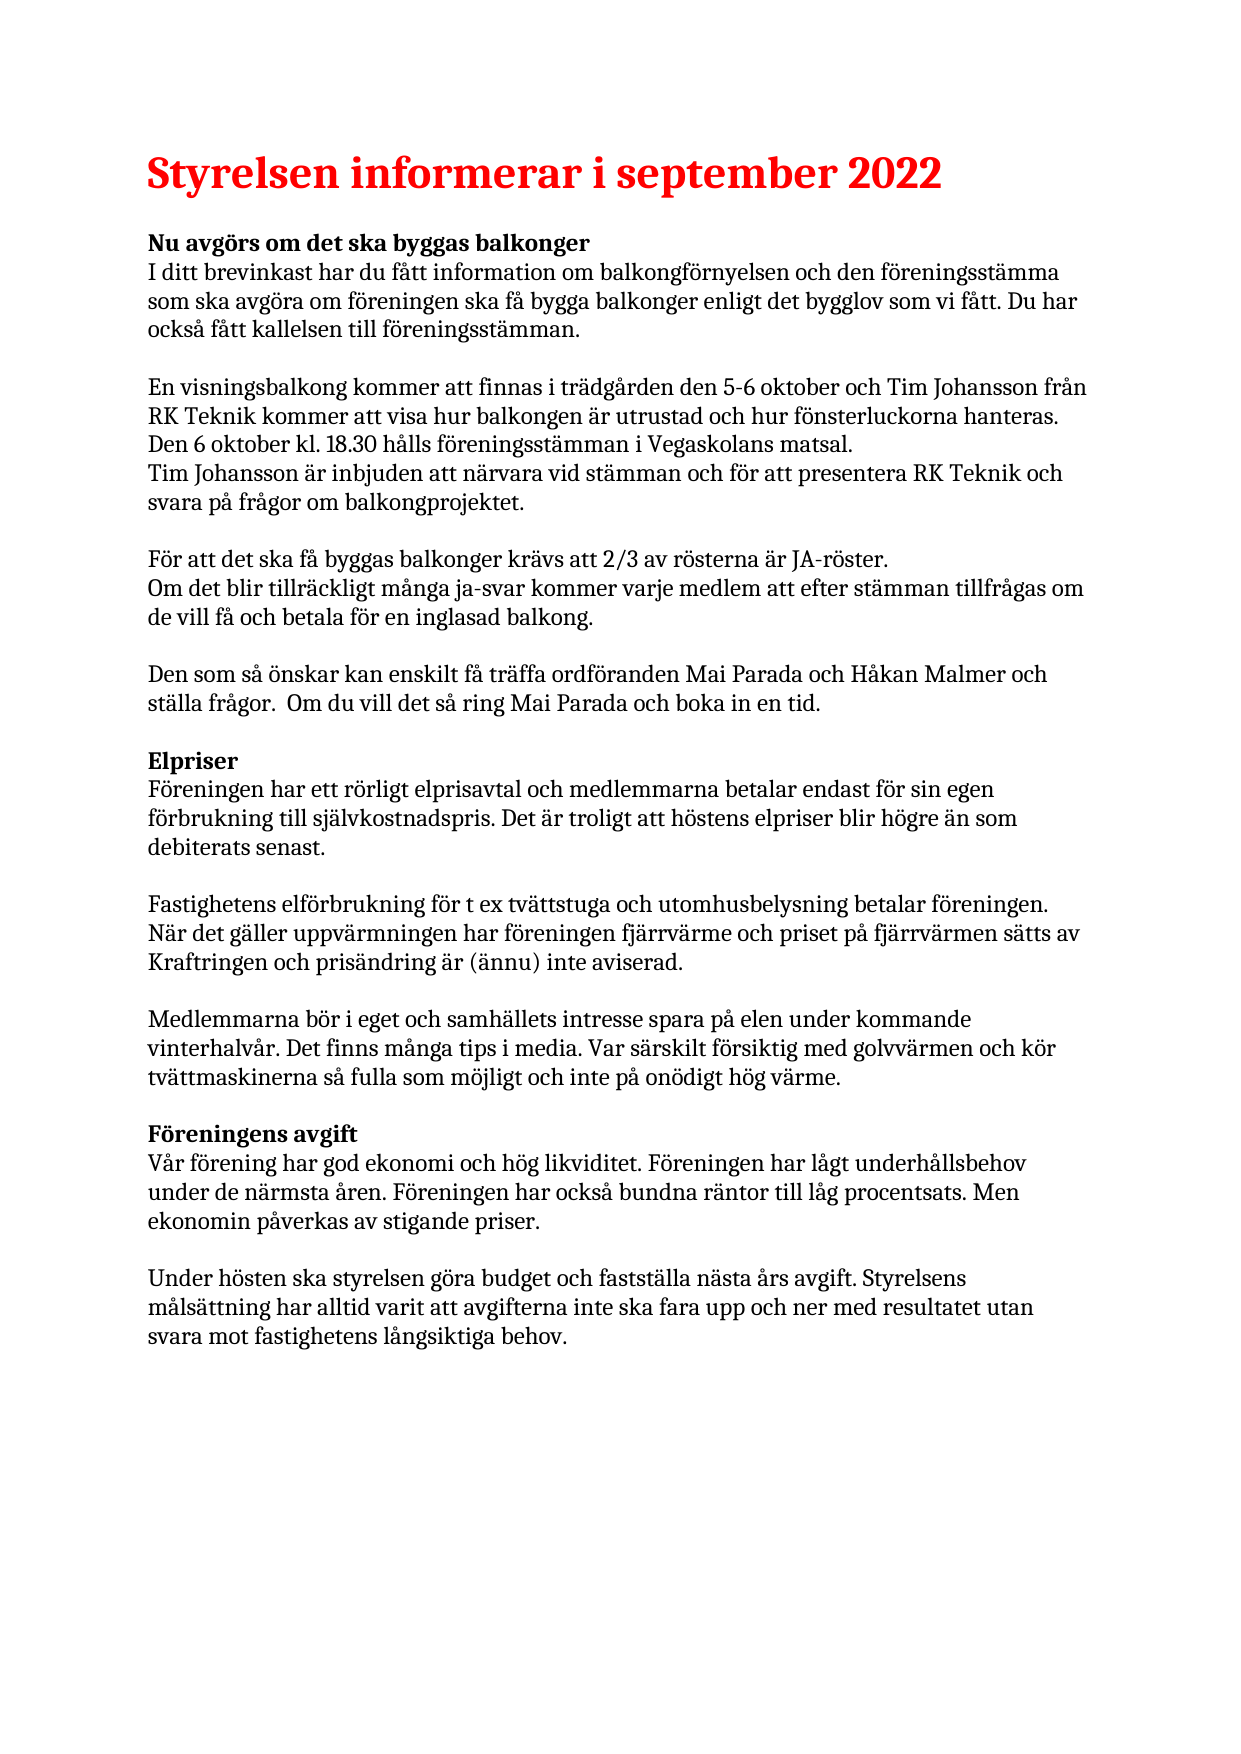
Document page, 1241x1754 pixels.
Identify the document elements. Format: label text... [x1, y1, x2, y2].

text Föreningens avgift [148, 1120, 1093, 1149]
text För att det ska få byggas balkonger krävs att 2/3 av rösterna är JA-röster. [148, 545, 1093, 574]
text Under hösten ska styrelsen göra budget och fastställa nästa års avgift. Styrelsens målsättning har alltid varit att avgifterna inte ska fara upp och ner med resultatet utan svara mot fastighetens långsiktiga behov. [148, 1264, 1093, 1350]
text Nu avgörs om det ska byggas balkonger [148, 229, 1093, 258]
text Föreningen har ett rörligt elprisavtal och medlemmarna betalar endast för sin egen förbrukning till självkostnadspris. Det är troligt att höstens elpriser blir högre än som debiterats senast. [148, 775, 1093, 862]
text När det gäller uppvärmningen har föreningen fjärrvärme och priset på fjärrvärmen sätts av Kraftringen och prisändring är (ännu) inte aviserad. [148, 919, 1093, 977]
text I ditt brevinkast har du fått information om balkongförnyelsen och den föreningsstämma som ska avgöra om föreningen ska få bygga balkonger enligt det bygglov som vi fått. Du har också fått kallelsen till föreningsstämman. [148, 258, 1093, 344]
text Den som så önskar kan enskilt få träffa ordföranden Mai Parada och Håkan Malmer och ställa frågor. Om du vill det så ring Mai Parada och boka in en tid. [148, 660, 1093, 718]
text Vår förening har god ekonomi och hög likviditet. Föreningen har lågt underhållsbehov under de närmsta åren. Föreningen har också bundna räntor till låg procentsats. Men ekonomin påverkas av stigande priser. [148, 1149, 1093, 1235]
text Styrelsen informerar i september 2022 [148, 148, 1093, 200]
text Om det blir tillräckligt många ja-svar kommer varje medlem att efter stämman tillfrågas om de vill få och betala för en inglasad balkong. [148, 574, 1093, 632]
text En visningsbalkong kommer att finnas i trädgården den 5-6 oktober och Tim Johansson från RK Teknik kommer att visa hur balkongen är utrustad och hur fönsterluckorna hanteras. Den 6 oktober kl. 18.30 hålls föreningsstämman i Vegaskolans matsal. [148, 373, 1093, 459]
text Elpriser [148, 747, 1093, 775]
text Fastighetens elförbrukning för t ex tvättstuga och utomhusbelysning betalar föreningen. [148, 890, 1093, 919]
text Medlemmarna bör i eget och samhällets intresse spara på elen under kommande vinterhalvår. Det finns många tips i media. Var särskilt försiktig med golvvärmen och kör tvättmaskinerna så fulla som möjligt och inte på onödigt hög värme. [148, 1005, 1093, 1092]
text Tim Johansson är inbjuden att närvara vid stämman och för att presentera RK Teknik och svara på frågor om balkongprojektet. [148, 459, 1093, 517]
